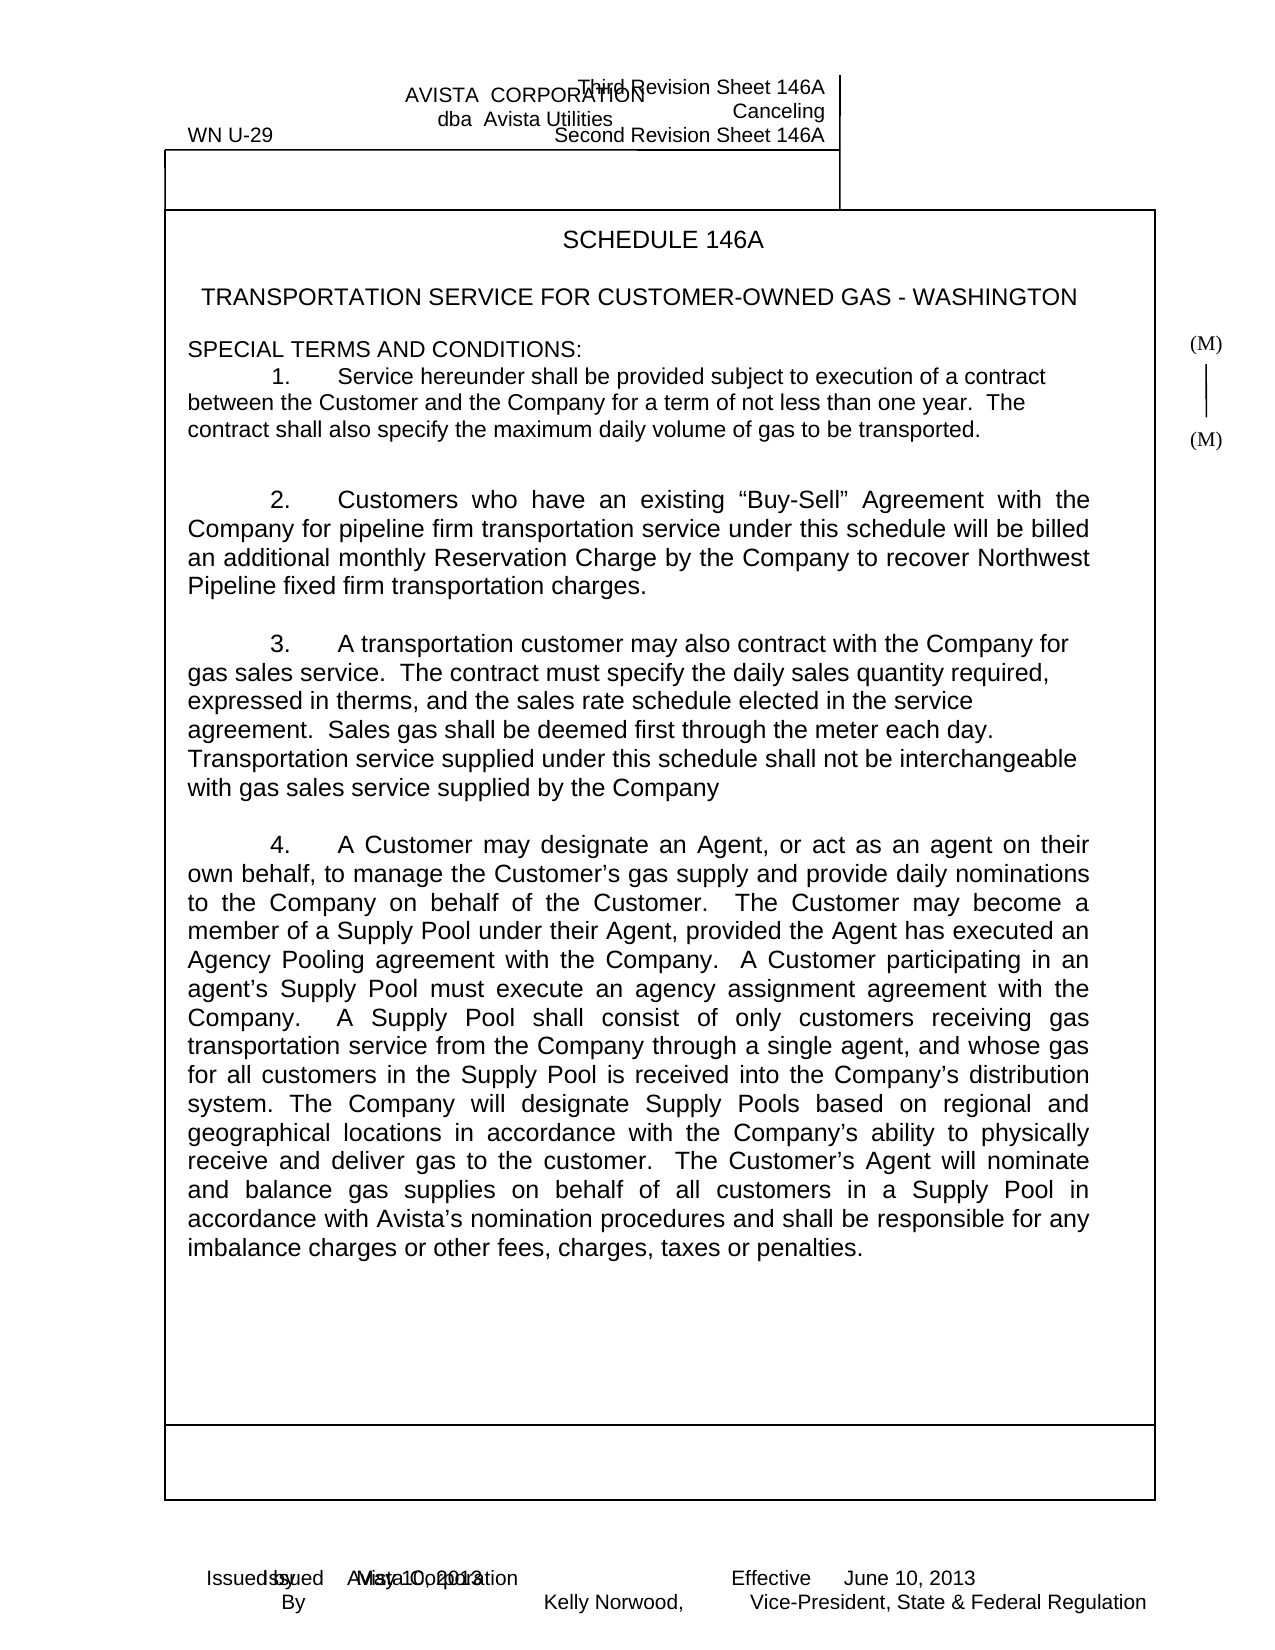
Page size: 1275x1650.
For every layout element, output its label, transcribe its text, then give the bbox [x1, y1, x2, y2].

text 1. Service hereunder shall be provided subject to execution of a contract between the Customer and the Company for a term of not less than one year. The contract shall also specify the maximum daily volume of gas to be transported. [187, 363, 1087, 442]
text SPECIAL TERMS AND CONDITIONS: [187, 336, 1091, 363]
text 2. Customers who have an existing “Buy-Sell” Agreement with the Company for pipeline firm transportation service under this schedule will be billed an additional monthly Reservation Charge by the Company to recover Northwest Pipeline fixed firm transportation charges. [187, 485, 1091, 600]
text TRANSPORTATION SERVICE FOR CUSTOMER-OWNED - [187, 282, 1091, 310]
text 4. A Customer may designate an Agent, or act as an agent on their own behalf, to manage the Customer’s gas supply and provide daily nominations to the Company on behalf of the Customer. The Customer may become a member of a Supply Pool under their Agent, provided the Agent has executed an Agency Pooling agreement with the Company. A Customer participating in an agent’s Supply Pool must execute an agency assignment agreement with the Company. A Supply Pool shall consist of only customers receiving gas transportation service from the Company through a single agent, and whose gas for all customers in the Supply Pool is received into the Company’s distribution system. The Company will designate Supply Pools based on regional and geographical locations in accordance with the Company’s ability to physically receive and deliver gas to the customer. The Customer’s Agent will nominate and balance gas supplies on behalf of all customers in a Supply Pool in accordance with Avista’s nomination procedures and shall be responsible for any imbalance charges or other fees, charges, taxes or penalties. [187, 830, 1091, 1261]
text SCHEDULE 146A [487, 225, 1091, 254]
text 3. A transportation customer may also contract with the Company for gas sales service. The contract must specify the daily sales quantity required, expressed in therms, and the sales rate schedule elected in the service agreement. Sales gas shall be deemed first through the meter each day. Transportation service supplied under this schedule shall not be interchangeable with gas sales service supplied by the Company [187, 629, 1091, 801]
